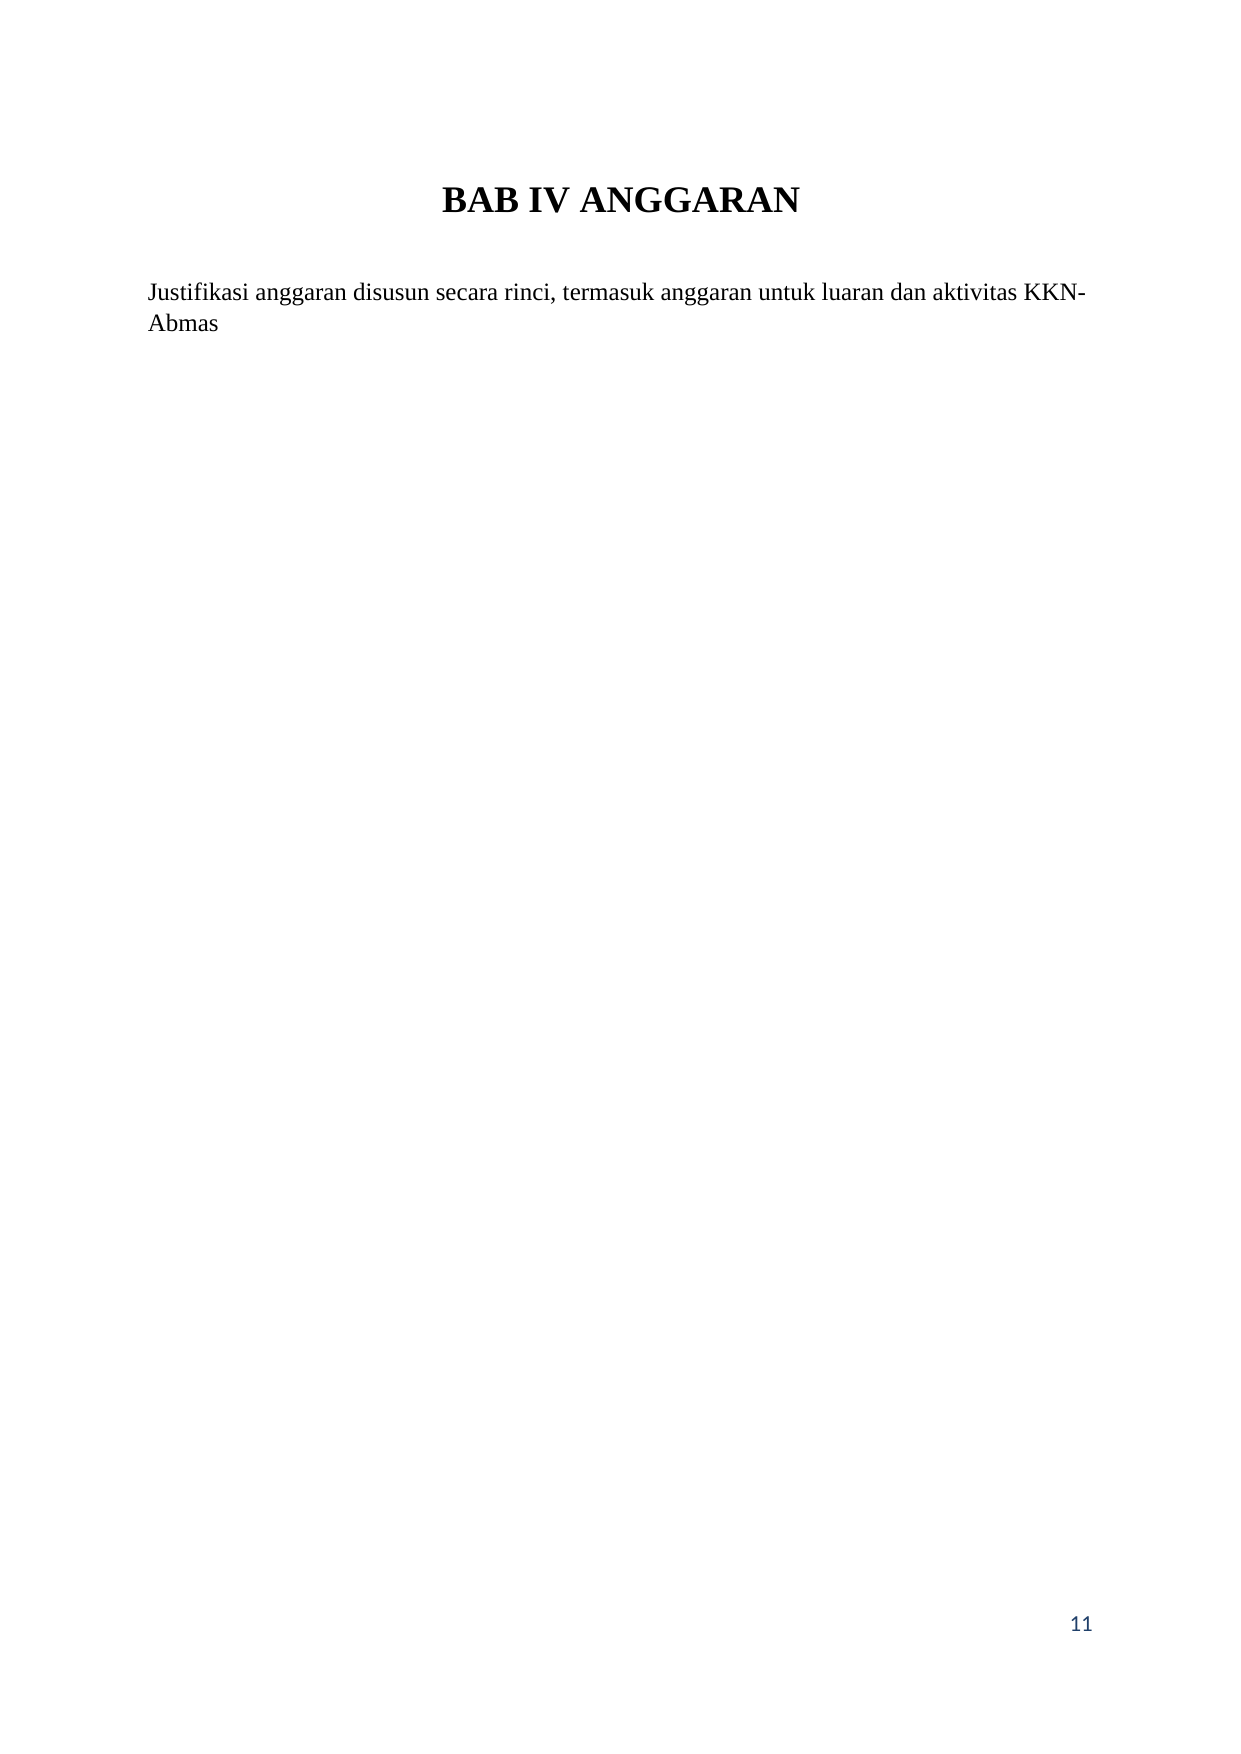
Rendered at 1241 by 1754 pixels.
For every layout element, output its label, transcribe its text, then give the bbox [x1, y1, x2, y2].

subtitle BAB IV ANGGARAN [149, 177, 1092, 220]
text Justifikasi anggaran disusun secara rinci, termasuk anggaran untuk luaran dan aktivitas KKN-Abmas [148, 277, 1092, 336]
